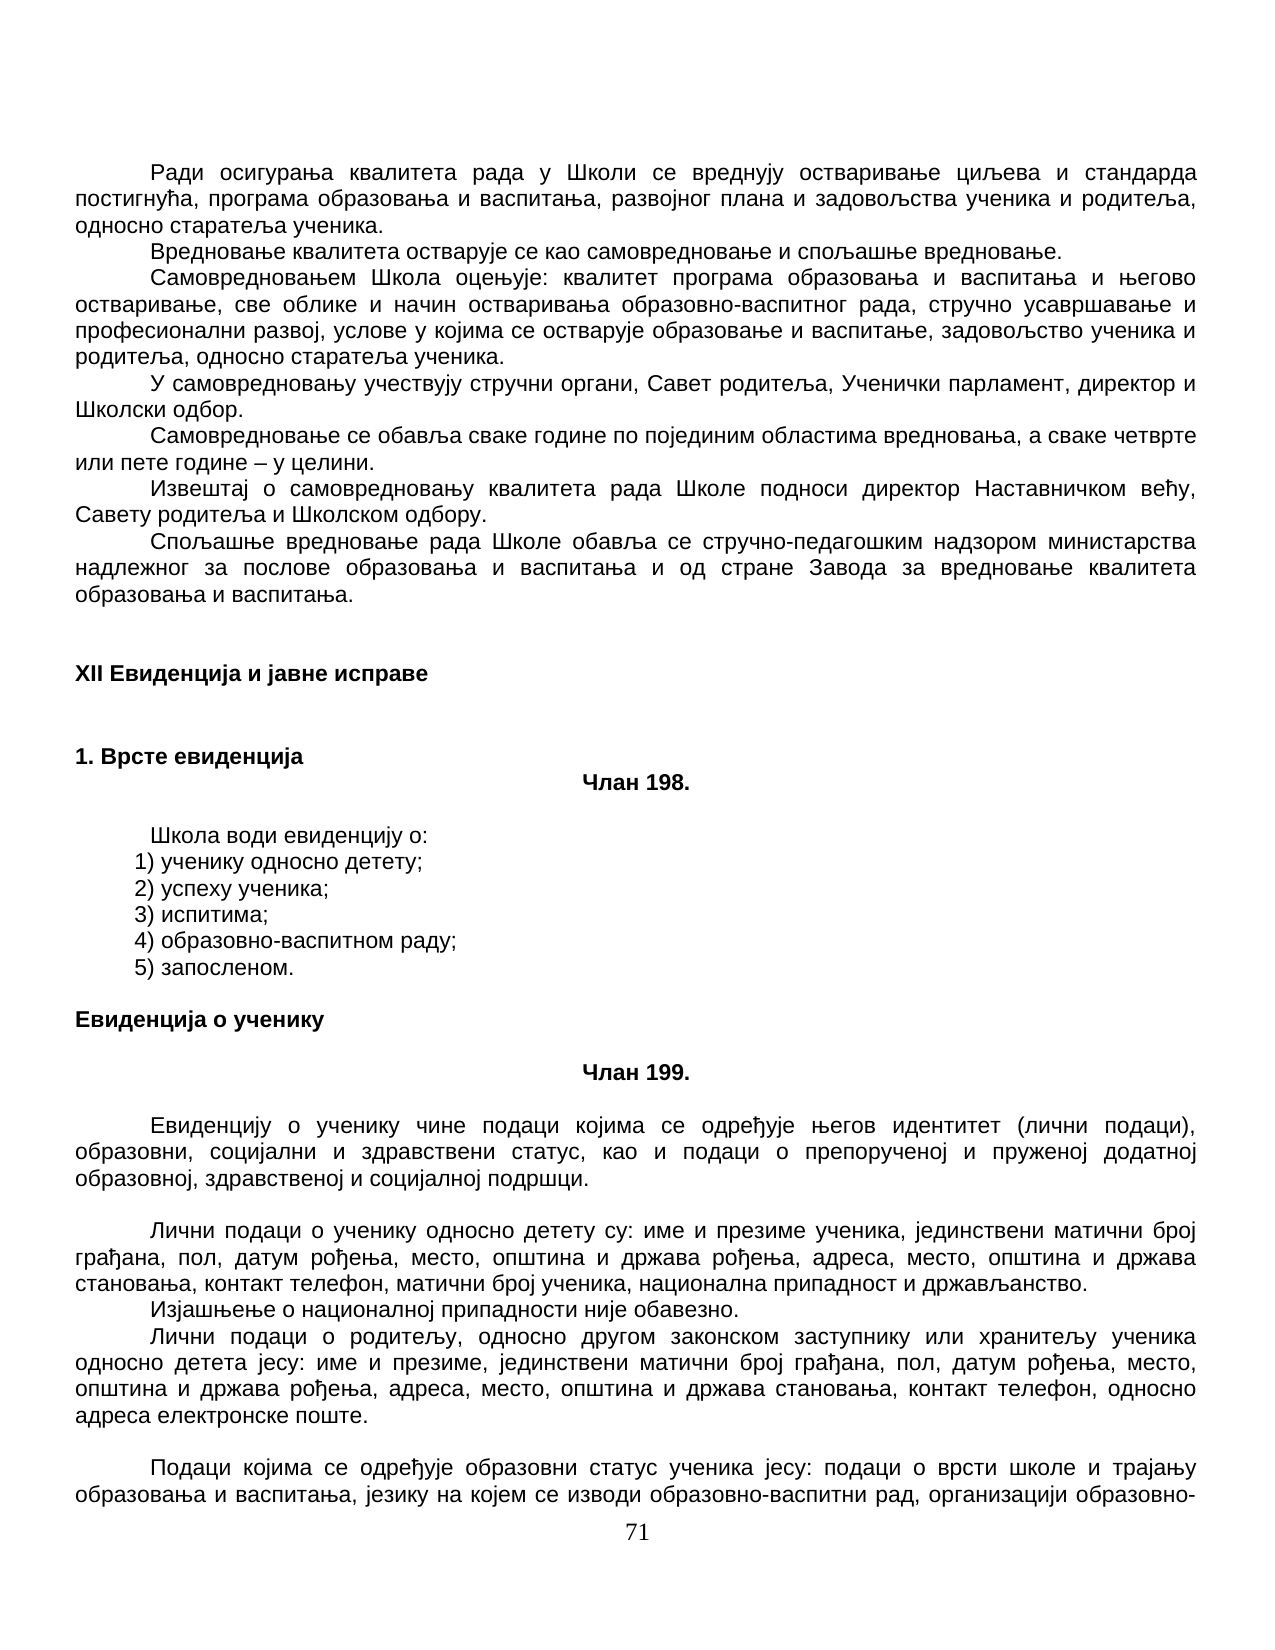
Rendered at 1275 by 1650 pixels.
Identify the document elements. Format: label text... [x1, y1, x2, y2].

text Лични подаци о родитељу, односно другом законском заступнику или хранитељу ученика односно детета јесу: име и презиме, јединствени матични број грађана, пол, датум рођења, место, општина и држава рођења, адреса, место, општина и држава становања, контакт телефон, односно адреса електронске поште. [75, 1323, 1197, 1428]
text Изјашњење о националној припадности није обавезно. [75, 1296, 1197, 1323]
subtitle Евиденција о ученику [75, 1006, 1197, 1033]
text 5) запосленом. [134, 954, 1197, 980]
text 1) ученику односно детету; [134, 848, 1197, 874]
text Школа води евиденцију о: [75, 822, 1197, 848]
text Спољашње вредновање рада Школе обавља се стручно-педагошким надзором министарства надлежног за послове образовања и васпитања и од стране Завода за вредновање квалитета образовања и васпитања. [75, 528, 1197, 607]
text Члан 198. [75, 769, 1197, 796]
text Евиденцију о ученику чине подаци којима се одређује његов идентитет (лични подаци), образовни, социјални и здравствени статус, као и подаци о препорученој и пруженој додатној образовној, здравственој и социјалној подршци. [75, 1112, 1197, 1191]
text Члан 199. [75, 1059, 1197, 1085]
text Извештај о самовредновању квалитета рада Школе подноси директор Наставничком већу, Савету родитеља и Школском одбору. [75, 475, 1197, 528]
text Самовредновање се обавља сваке године по појединим областима вредновања, а сваке четврте или пете године – у целини. [75, 422, 1197, 475]
subtitle XII Евиденција и јавне исправе [75, 659, 1197, 686]
text У самовредновању учествују стручни органи, Савет родитеља, Ученички парламент, директор и Школски одбор. [75, 370, 1197, 422]
text Лични подаци о ученику односно детету су: име и презиме ученика, јединствени матични број грађана, пол, датум рођења, место, општина и држава рођења, адреса, место, општина и држава становања, контакт телефон, матични број ученика, национална припадност и држављанство. [75, 1217, 1197, 1296]
text 3) испитима; [134, 901, 1197, 927]
text 2) успеху ученика; [134, 874, 1197, 901]
text Вредновање квалитета остварује се као самовредновање и спољашње вредновање. [75, 238, 1197, 264]
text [75, 1454, 1197, 1507]
text Ради осигурања квалитета рада у Школи се вреднују остваривање циљева и стандарда постигнућа, програма образовања и васпитања, развојног плана и задовољства ученика и родитеља, односно старатеља ученика. [75, 159, 1197, 238]
text Самовредновањем Школа оцењује: квалитет програма образовања и васпитања и његово остваривање, све облике и начин остваривања образовно-васпитног рада, стручно усавршавање и професионални развој, услове у којима се остварује образовање и васпитање, задовољство ученика и родитеља, односно старатеља ученика. [75, 264, 1197, 370]
subtitle 1. Врсте евиденција [75, 743, 1197, 769]
text 4) образовно-васпитном раду; [134, 927, 1197, 954]
